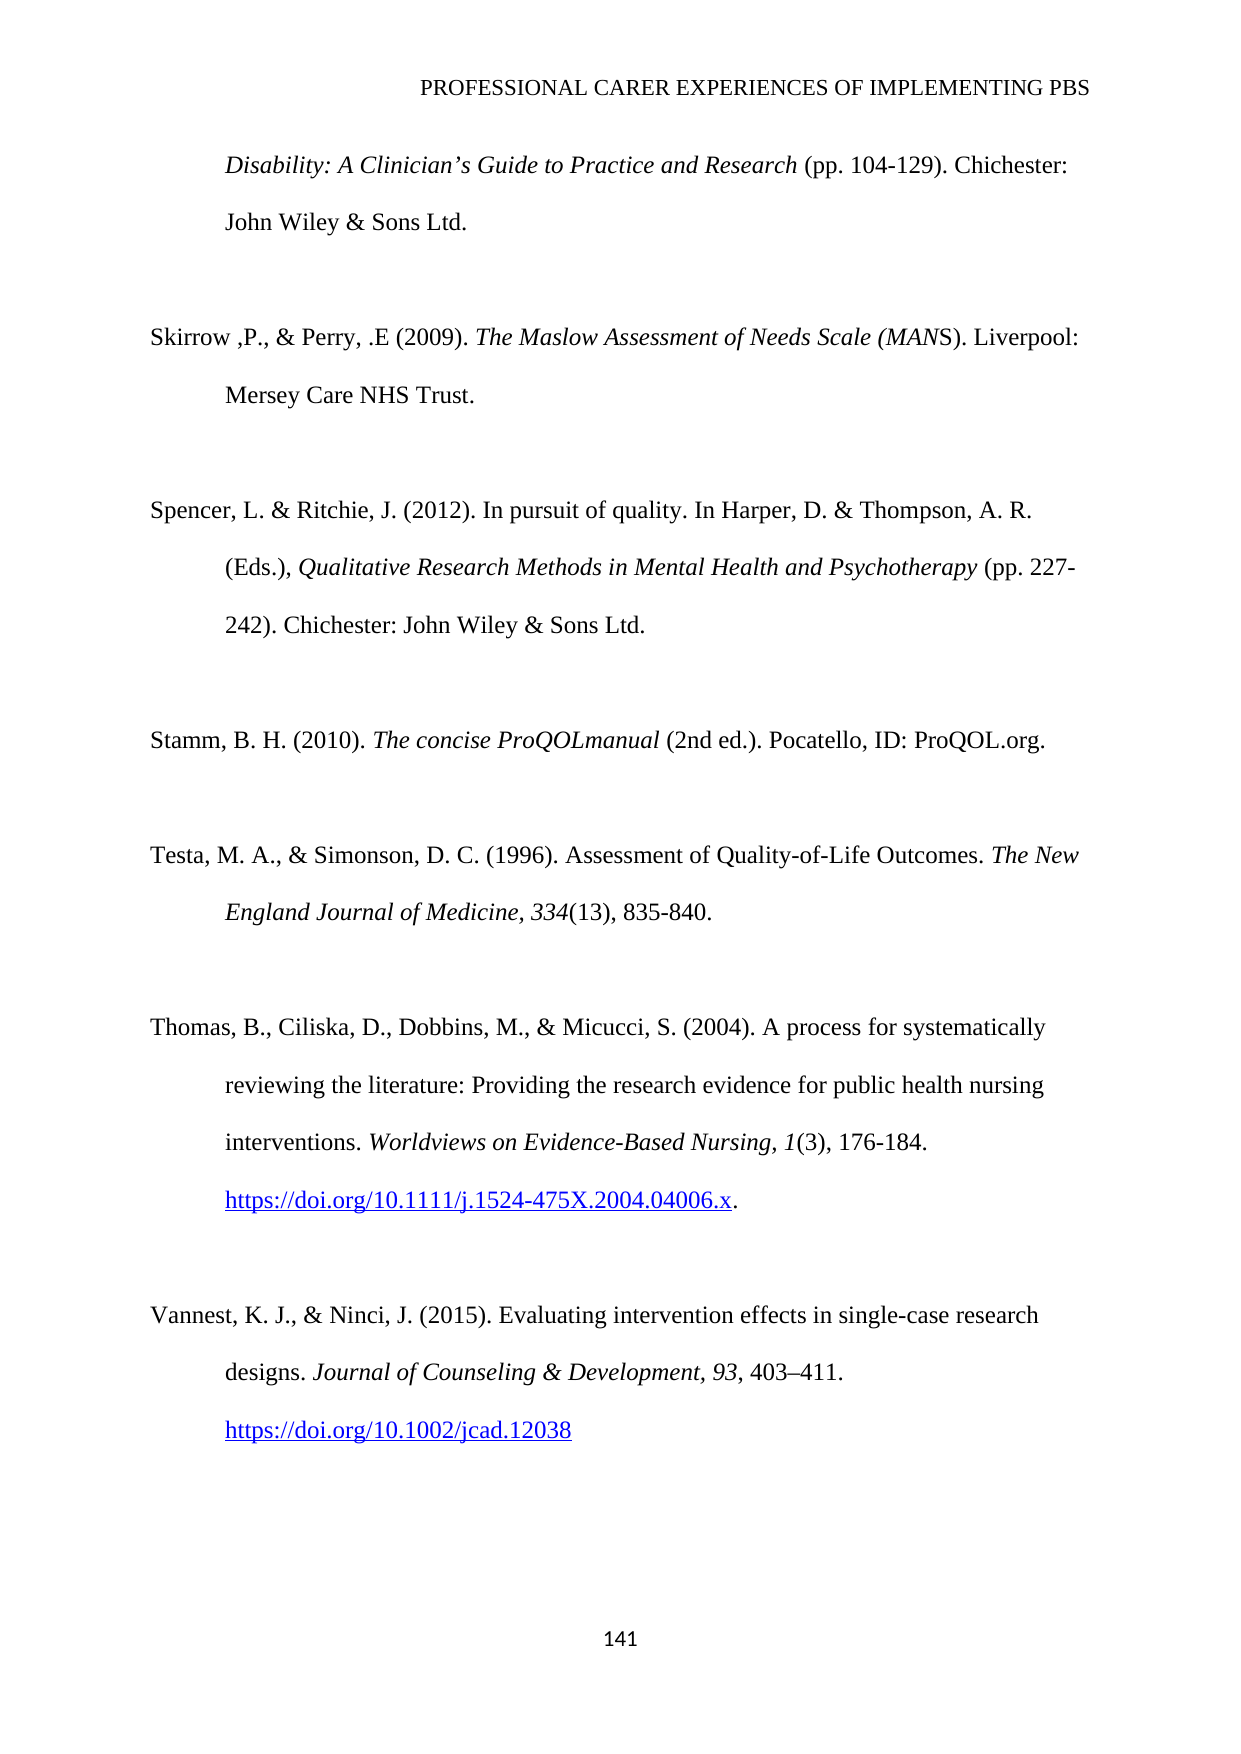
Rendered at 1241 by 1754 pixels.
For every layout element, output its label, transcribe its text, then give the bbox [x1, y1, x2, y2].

text Skirrow ,P., & Perry, .E (2009). The Maslow Assessment of Needs Scale (MANS). Liverpool: Mersey Care NHS Trust. [150, 322, 1090, 409]
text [150, 150, 1090, 236]
text Stamm, B. H. (2010). The concise ProQOLmanual (2nd ed.). Pocatello, ID: ProQOL.org. [150, 725, 1090, 754]
text Vannest, K. J., & Ninci, J. (2015). Evaluating intervention effects in single-case research designs. Journal of Counseling & Development, 93, 403–411. https://doi.org/10.1002/jcad.12038 [150, 1300, 1090, 1444]
text Spencer, L. & Ritchie, J. (2012). In pursuit of quality. In Harper, D. & Thompson, A. R. (Eds.), Qualitative Research Methods in Mental Health and Psychotherapy (pp. 227-242). Chichester: John Wiley & Sons Ltd. [150, 495, 1090, 639]
text Thomas, B., Ciliska, D., Dobbins, M., & Micucci, S. (2004). A process for systematically reviewing the literature: Providing the research evidence for public health nursing interventions. Worldviews on Evidence‐Based Nursing, 1(3), 176-184. https://doi.org/10.1111/j.1524-475X.2004.04006.x. [150, 1012, 1090, 1214]
text Testa, M. A., & Simonson, D. C. (1996). Assessment of Quality-of-Life Outcomes. The New England Journal of Medicine, 334(13), 835-840. [150, 840, 1090, 926]
